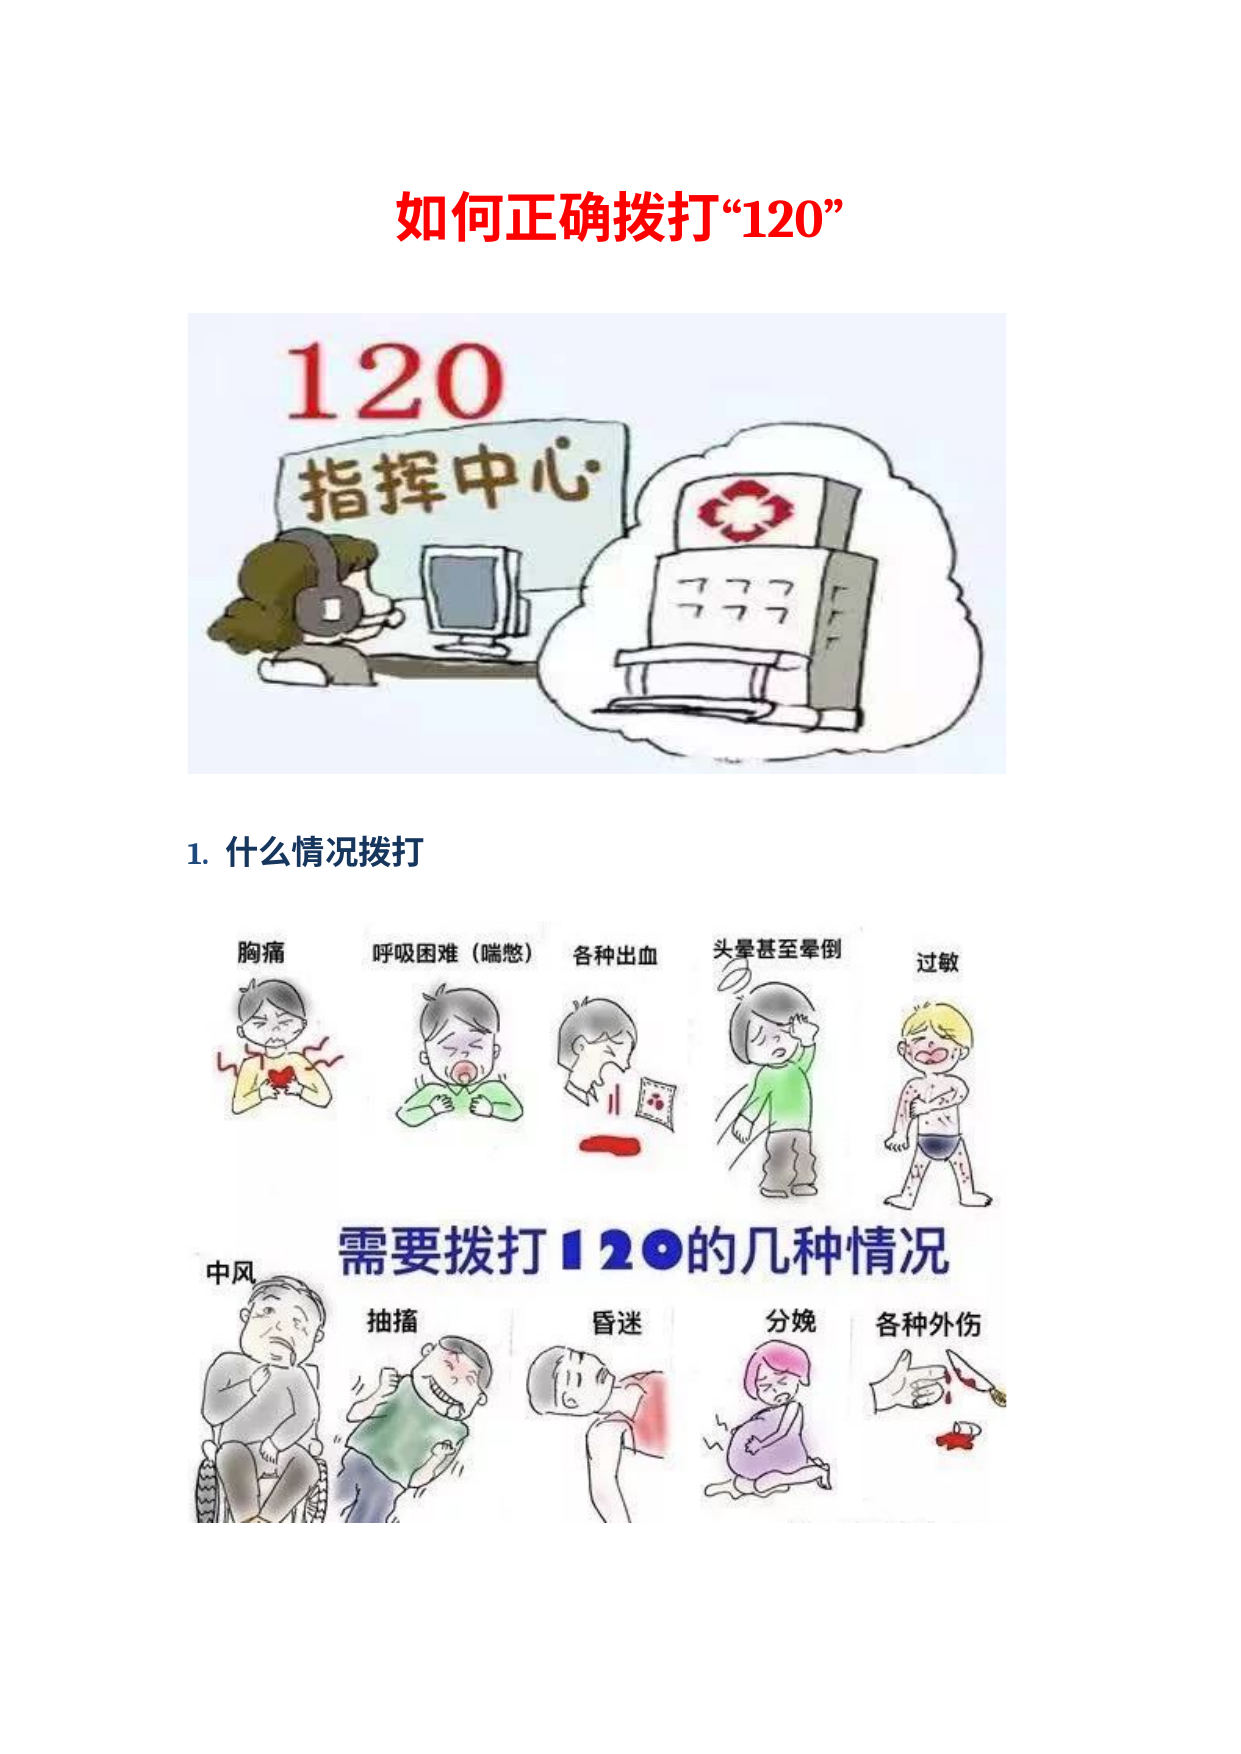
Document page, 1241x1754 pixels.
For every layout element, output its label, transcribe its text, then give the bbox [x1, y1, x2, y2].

picture [187, 313, 1007, 774]
subtitle 什么情况拨打 [187, 826, 1053, 874]
picture [187, 921, 1007, 1523]
title 如何正确拨打“120” [187, 175, 1053, 253]
